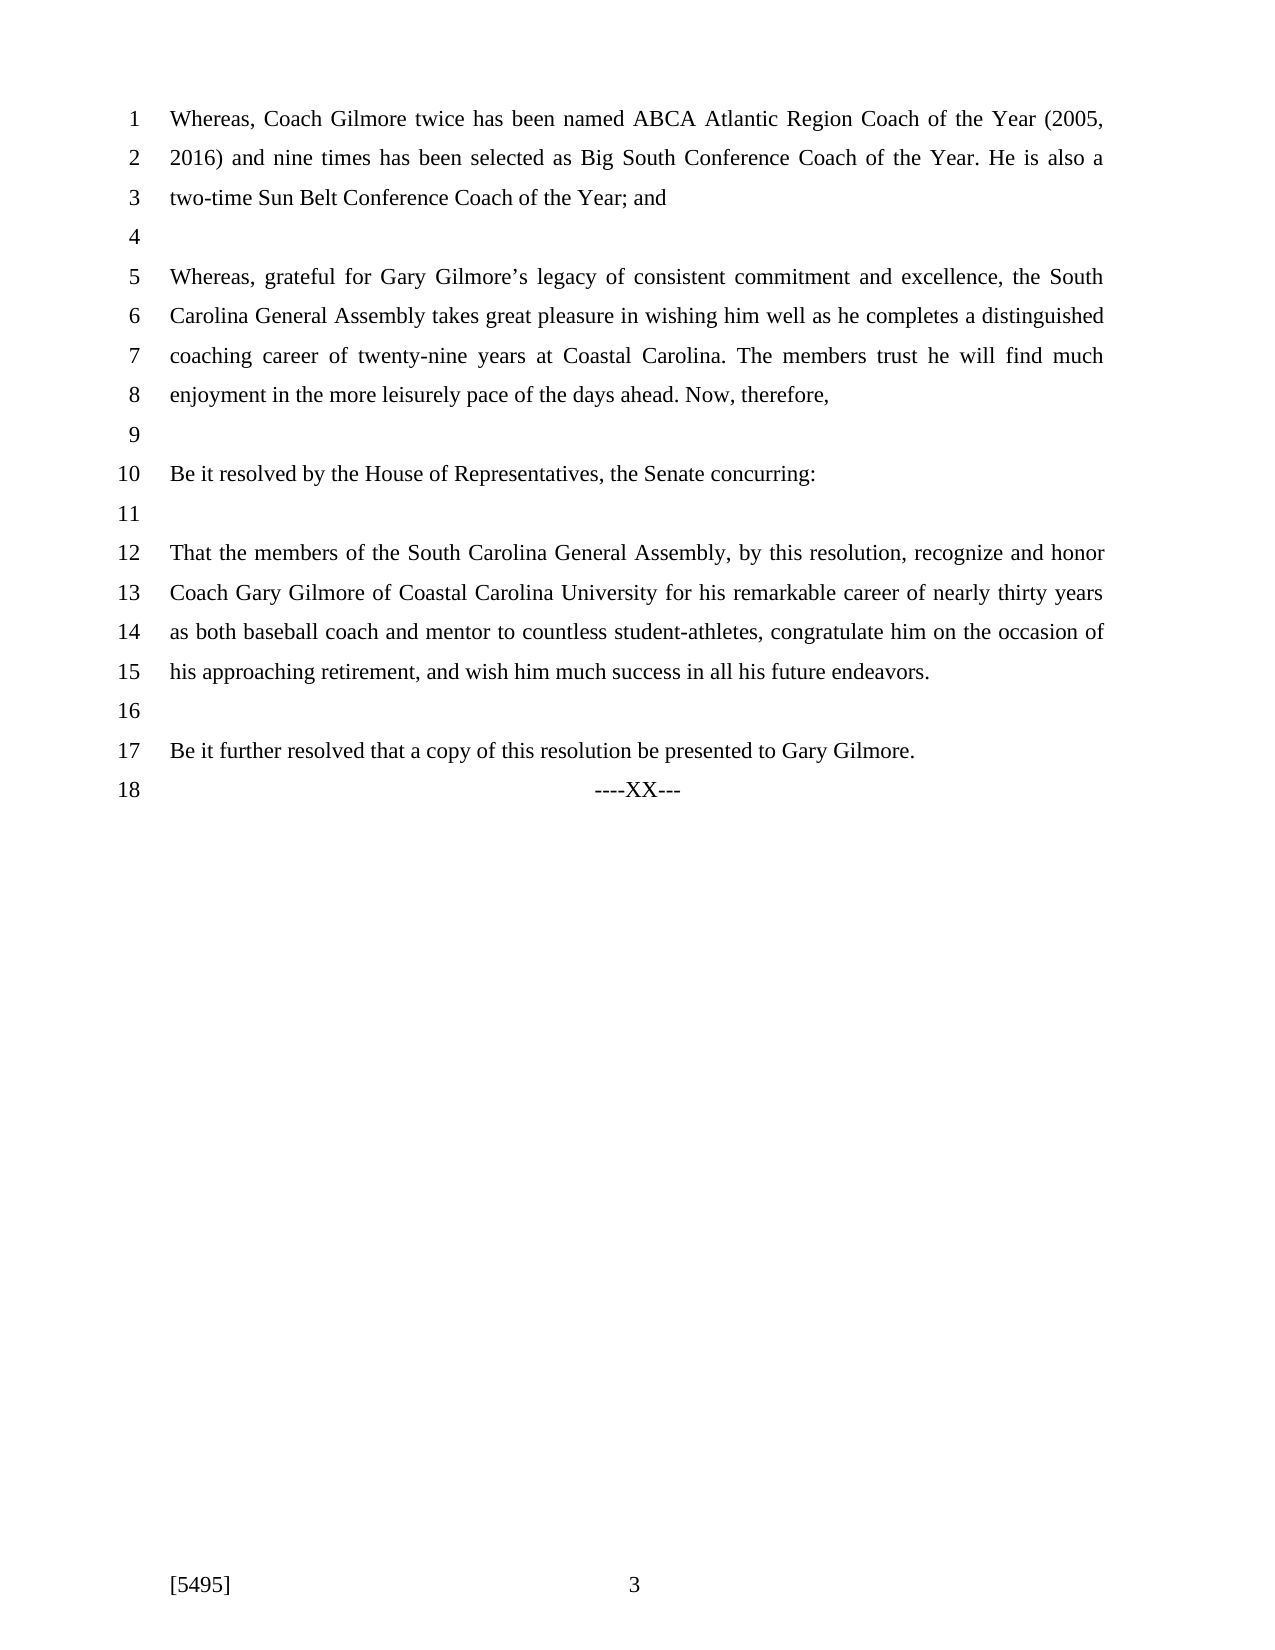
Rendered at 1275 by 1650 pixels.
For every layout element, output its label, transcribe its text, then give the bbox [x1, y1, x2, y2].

text Be it resolved by the House of Representatives, the Senate concurring: [169, 460, 1106, 487]
text That the members of the South Carolina General Assembly, by this resolution, recognize and honor Coach Gary Gilmore of Coastal Carolina University for his remarkable career of nearly thirty years as both baseball coach and mentor to countless student-athletes, congratulate him on the occasion of his approaching retirement, and wish him much success in all his future endeavors. [169, 539, 1106, 684]
text Whereas, Coach Gilmore twice has been named ABCA Atlantic Region Coach of the Year (2005, 2016) and nine times has been selected as Big South Conference Coach of the Year. He is also a two-time Sun Belt Conference Coach of the Year; and [169, 105, 1106, 210]
text Whereas, grateful for Gary Gilmore’s legacy of consistent commitment and excellence, the South Carolina General Assembly takes great pleasure in wishing him well as he completes a distinguished coaching career of twenty-nine years at Coastal Carolina. The members trust he will find much enjoyment in the more leisurely pace of the days ahead. Now, therefore, [169, 263, 1106, 408]
text Be it further resolved that a copy of this resolution be presented to Gary Gilmore. [169, 737, 1106, 763]
text ----XX--- [169, 776, 1106, 802]
